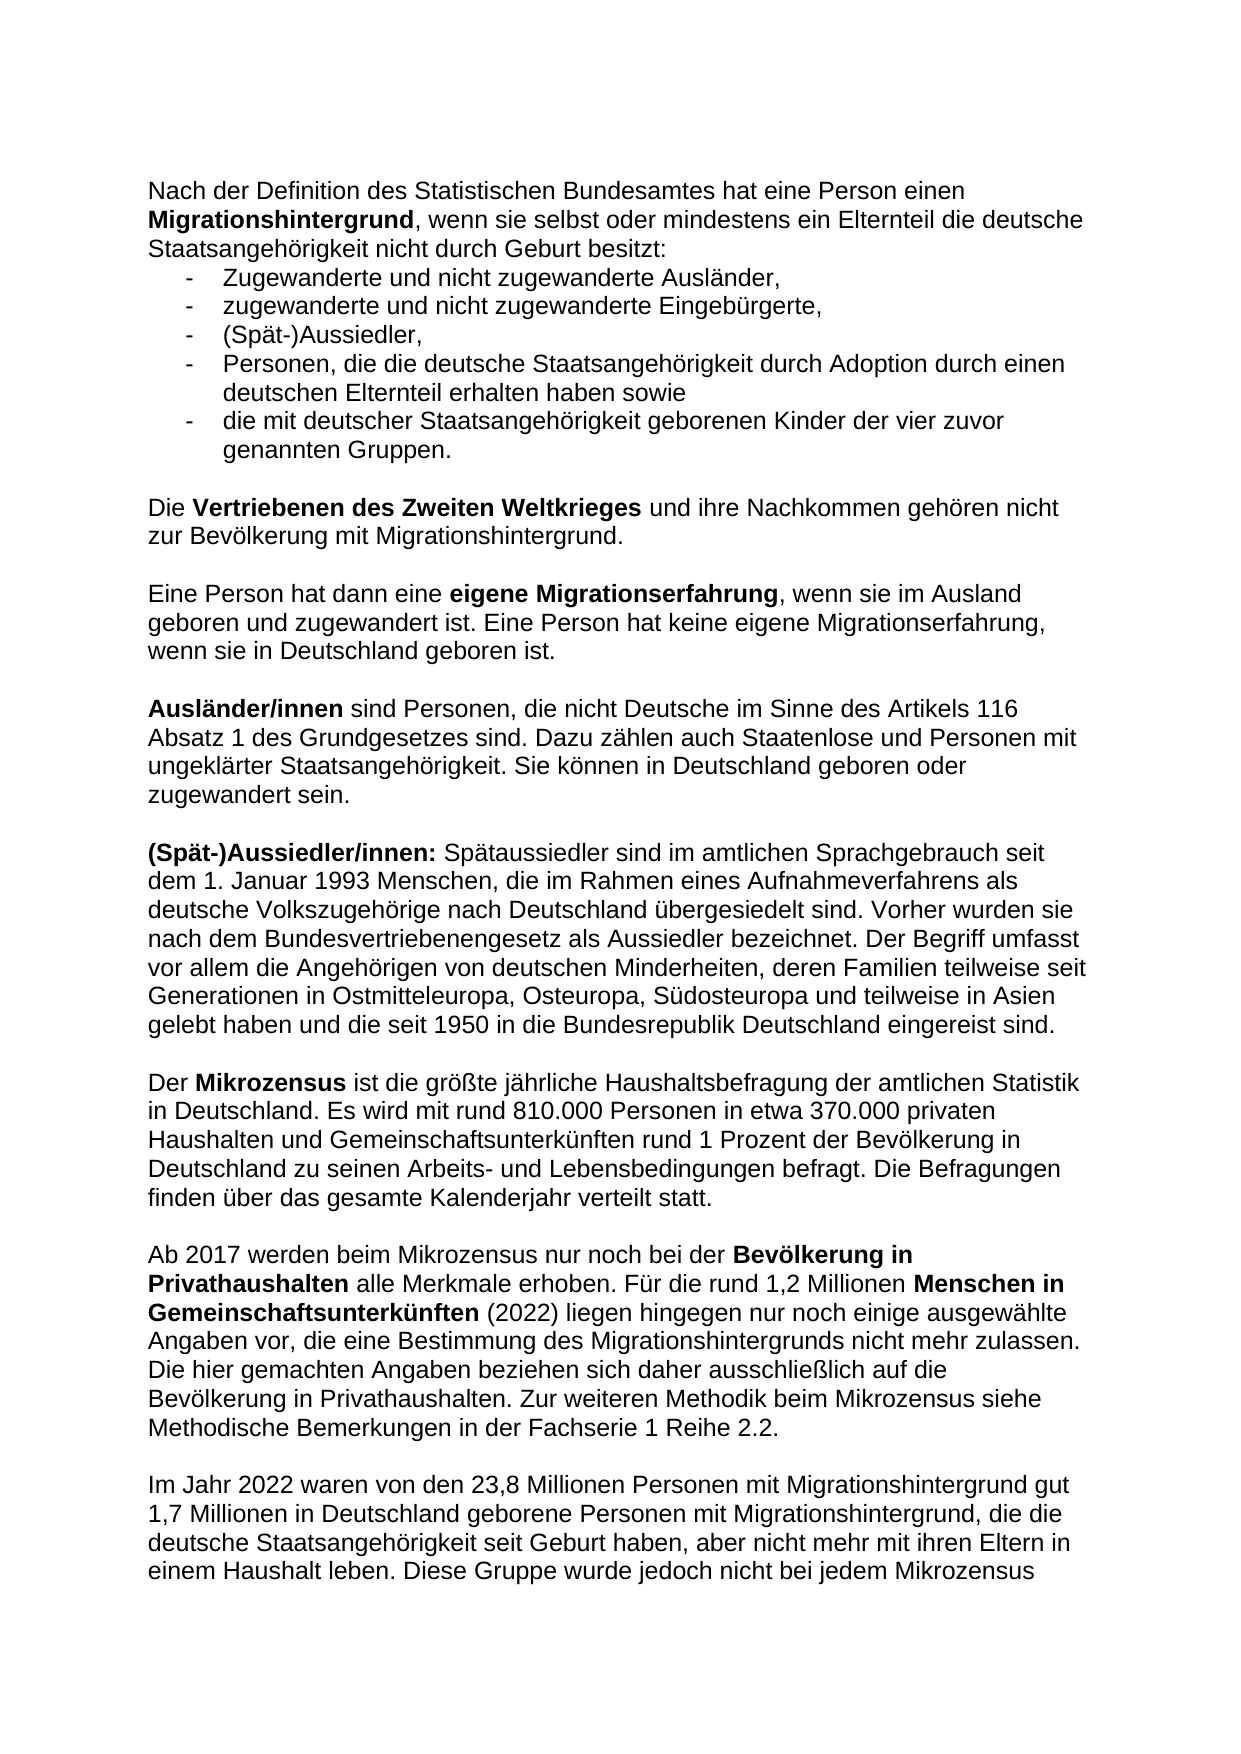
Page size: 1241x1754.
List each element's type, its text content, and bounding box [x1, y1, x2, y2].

list Zugewanderte und nicht zugewanderte Ausländer, [185, 263, 1093, 291]
text Der Mikrozensus ist die größte jährliche Haushaltsbefragung der amtlichen Statistik in Deutschland. Es wird mit rund 810.000 Personen in etwa 370.000 privaten Haushalten und Gemeinschaftsunterkünften rund 1 Prozent der Bevölkerung in Deutschland zu seinen Arbeits- und Lebensbedingungen befragt. Die Befragungen finden über das gesamte Kalenderjahr verteilt statt. [148, 1068, 1093, 1211]
text Nach der Definition des Statistischen Bundesamtes hat eine Person einen Migrationshintergrund, wenn sie selbst oder mindestens ein Elternteil die deutsche Staatsangehörigkeit nicht durch Geburt besitzt: [148, 176, 1093, 263]
list zugewanderte und nicht zugewanderte Eingebürgerte, [185, 291, 1093, 320]
text Eine Person hat dann eine eigene Migrationserfahrung, wenn sie im Ausland geboren und zugewandert ist. Eine Person hat keine eigene Migrationserfahrung, wenn sie in Deutschland geboren ist. [148, 579, 1093, 665]
text Die Vertriebenen des Zweiten Weltkrieges und ihre Nachkommen gehören nicht zur Bevölkerung mit Migrationshintergrund. [148, 493, 1093, 550]
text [148, 1470, 1093, 1585]
list die mit deutscher Staatsangehörigkeit geborenen Kinder der vier zuvor genannten Gruppen. [185, 406, 1093, 464]
text Ab 2017 werden beim Mikrozensus nur noch bei der Bevölkerung in Privathaushalten alle Merkmale erhoben. Für die rund 1,2 Millionen Menschen in Gemeinschaftsunterkünften (2022) liegen hingegen nur noch einige ausgewählte Angaben vor, die eine Bestimmung des Migrationshintergrunds nicht mehr zulassen. Die hier gemachten Angaben beziehen sich daher ausschließlich auf die Bevölkerung in Privathaushalten. Zur weiteren Methodik beim Mikrozensus siehe Methodische Bemerkungen in der Fachserie 1 Reihe 2.2. [148, 1240, 1093, 1441]
list Personen, die die deutsche Staatsangehörigkeit durch Adoption durch einen deutschen Elternteil erhalten haben sowie [185, 349, 1093, 406]
text Ausländer/innen sind Personen, die nicht Deutsche im Sinne des Artikels 116 Absatz 1 des Grundgesetzes sind. Dazu zählen auch Staatenlose und Personen mit ungeklärter Staatsangehörigkeit. Sie können in Deutschland geboren oder zugewandert sein. [148, 694, 1093, 809]
text (Spät-)Aussiedler/innen: Spätaussiedler sind im amtlichen Sprachgebrauch seit dem 1. Januar 1993 Menschen, die im Rahmen eines Aufnahmeverfahrens als deutsche Volkszugehörige nach Deutschland übergesiedelt sind. Vorher wurden sie nach dem Bundesvertriebenengesetz als Aussiedler bezeichnet. Der Begriff umfasst vor allem die Angehörigen von deutschen Minderheiten, deren Familien teilweise seit Generationen in Ostmitteleuropa, Osteuropa, Südosteuropa und teilweise in Asien gelebt haben und die seit 1950 in die Bundesrepublik Deutschland eingereist sind. [148, 838, 1093, 1039]
list (Spät-)Aussiedler, [185, 320, 1093, 349]
